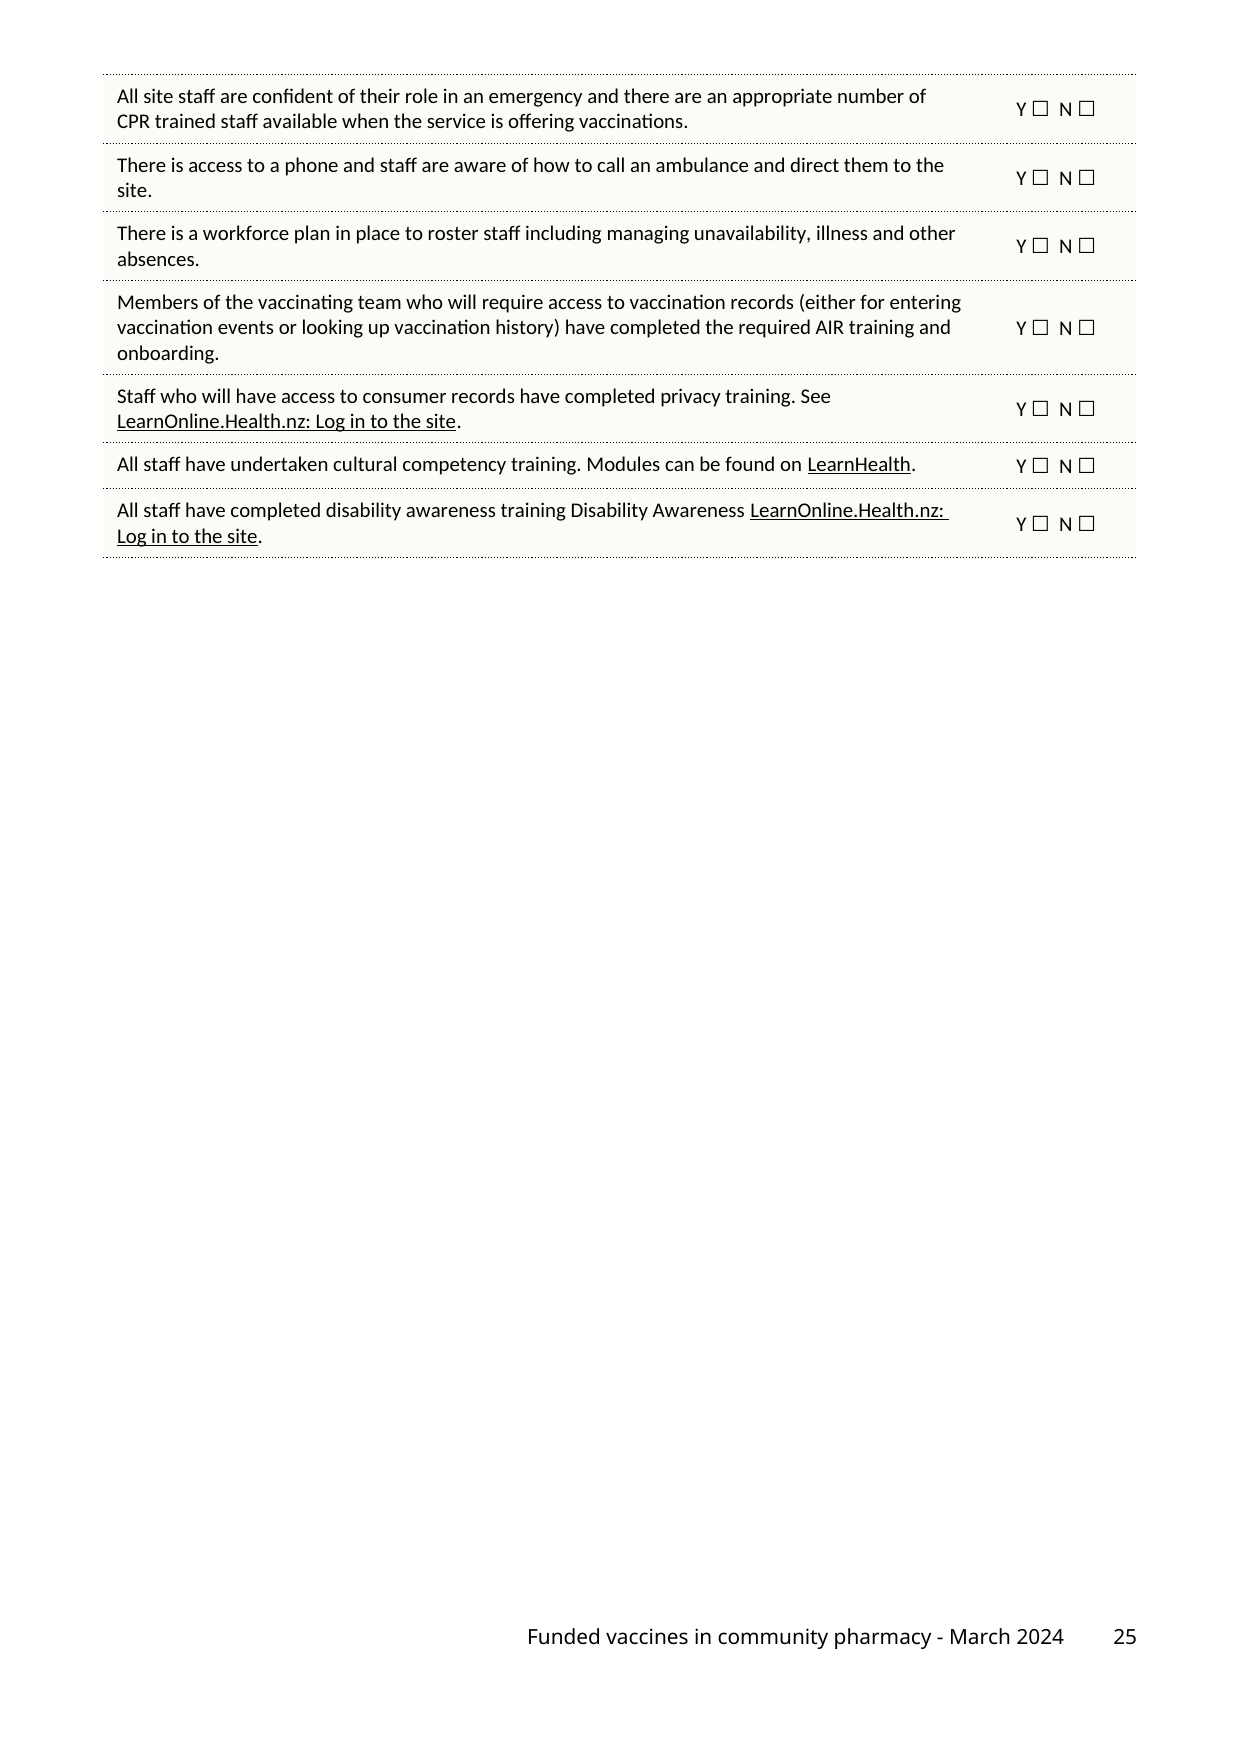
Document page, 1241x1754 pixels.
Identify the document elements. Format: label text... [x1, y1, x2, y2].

table_cell All staff have undertaken cultural competency training. Modules can be found on LearnHealth. [103, 442, 974, 488]
table_cell Members of the vaccinating team who will require access to vaccination records (either for entering vaccination events or looking up vaccination history) have completed the required AIR training and onboarding. [103, 280, 974, 373]
table_header All site staff are confident of their role in an emergency and there are an appropriate number of CPR trained staff available when the service is offering vaccinations. [103, 74, 974, 142]
table_cell Y N [975, 143, 1137, 211]
table_cell Y N [975, 280, 1137, 373]
table_cell Y N [975, 374, 1137, 442]
table_cell There is a workforce plan in place to roster staff including managing unavailability, illness and other absences. [103, 211, 974, 279]
table_header Y N [975, 74, 1137, 142]
table_cell All staff have completed disability awareness training Disability Awareness LearnOnline.Health.nz: Log in to the site. [103, 488, 974, 557]
table_cell Y N [975, 488, 1137, 557]
table_cell Y N [975, 211, 1137, 279]
table_cell Staff who will have access to consumer records have completed privacy training. See LearnOnline.Health.nz: Log in to the site. [103, 374, 974, 442]
table_cell Y N [975, 442, 1137, 488]
table_cell There is access to a phone and staff are aware of how to call an ambulance and direct them to the site. [103, 143, 974, 211]
